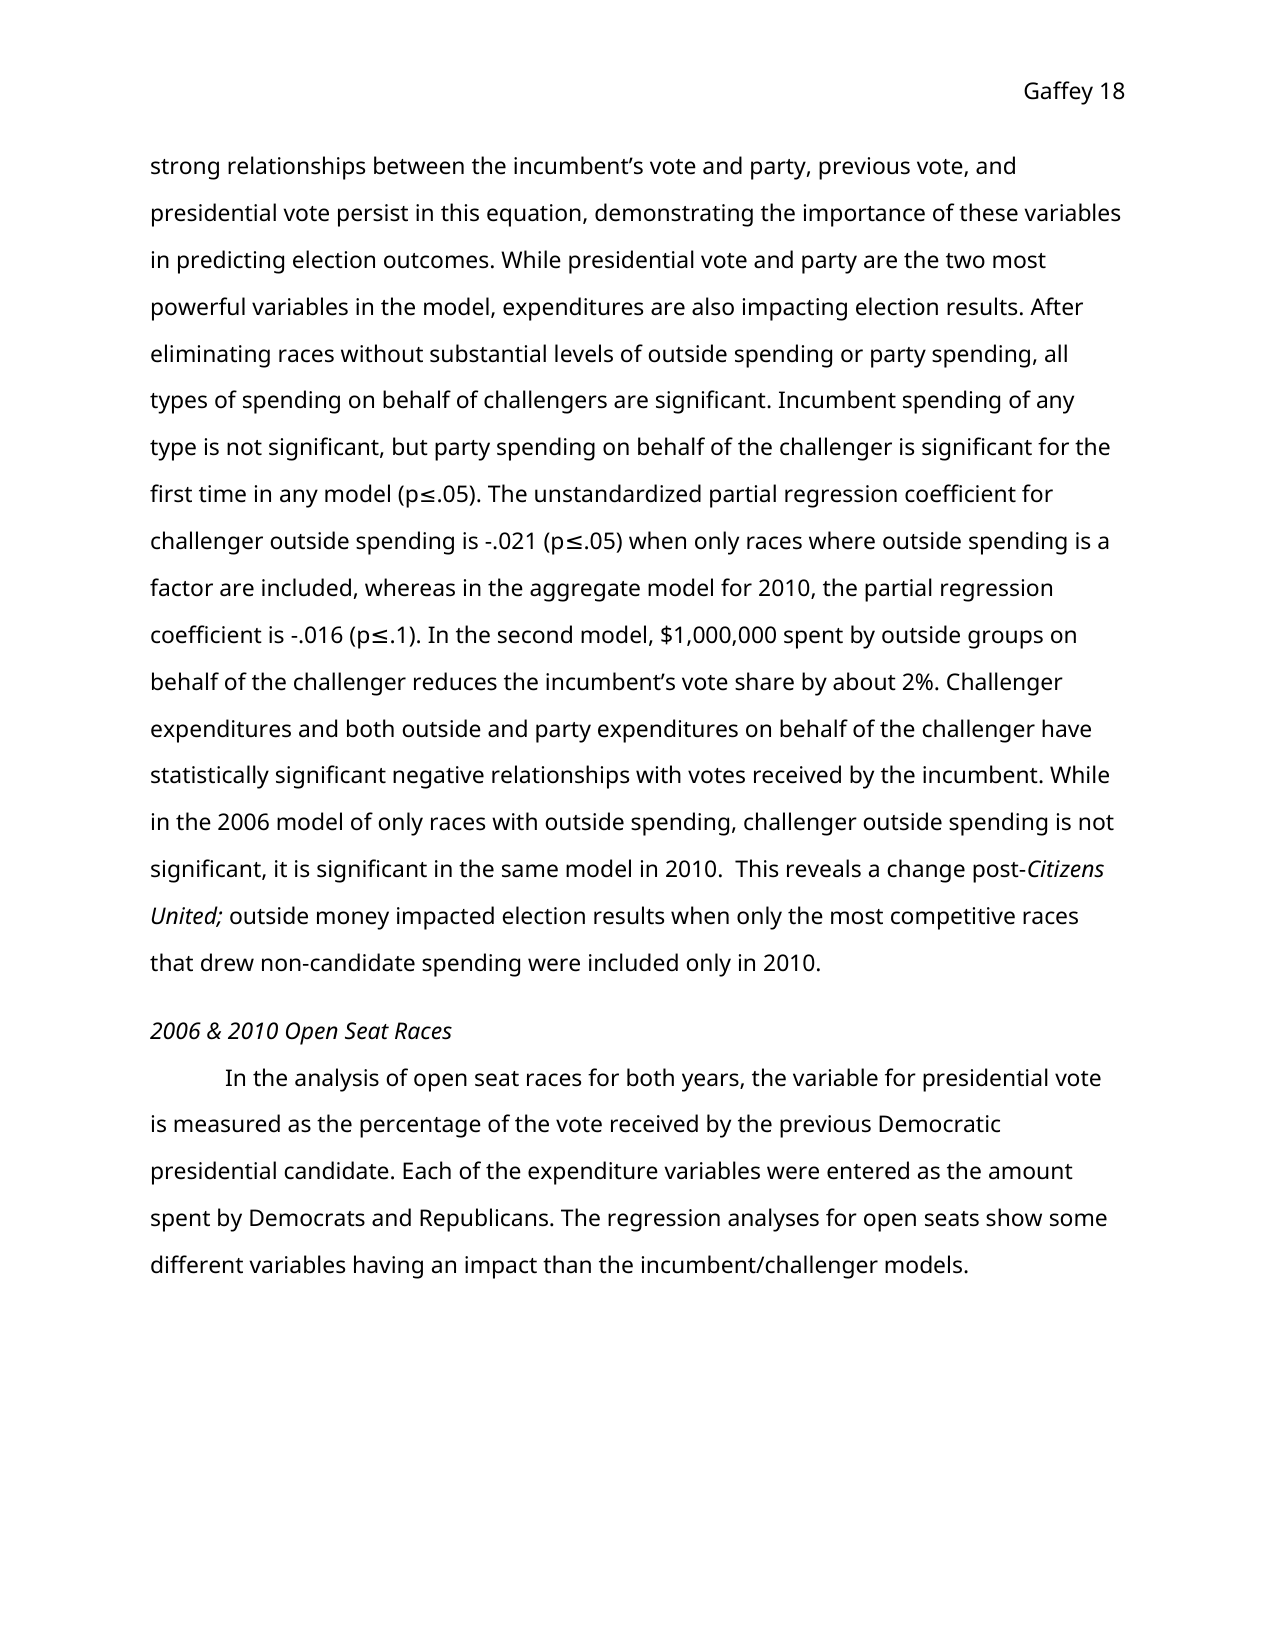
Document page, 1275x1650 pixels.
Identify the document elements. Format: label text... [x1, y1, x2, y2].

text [150, 150, 1125, 978]
text In the analysis of open seat races for both years, the variable for presidential vote is measured as the percentage of the vote received by the previous Democratic presidential candidate. Each of the expenditure variables were entered as the amount spent by Democrats and Republicans. The regression analyses for open seats show some different variables having an impact than the incumbent/challenger models. [150, 1061, 1125, 1280]
text 2006 & 2010 Open Seat Races [150, 1014, 1125, 1046]
